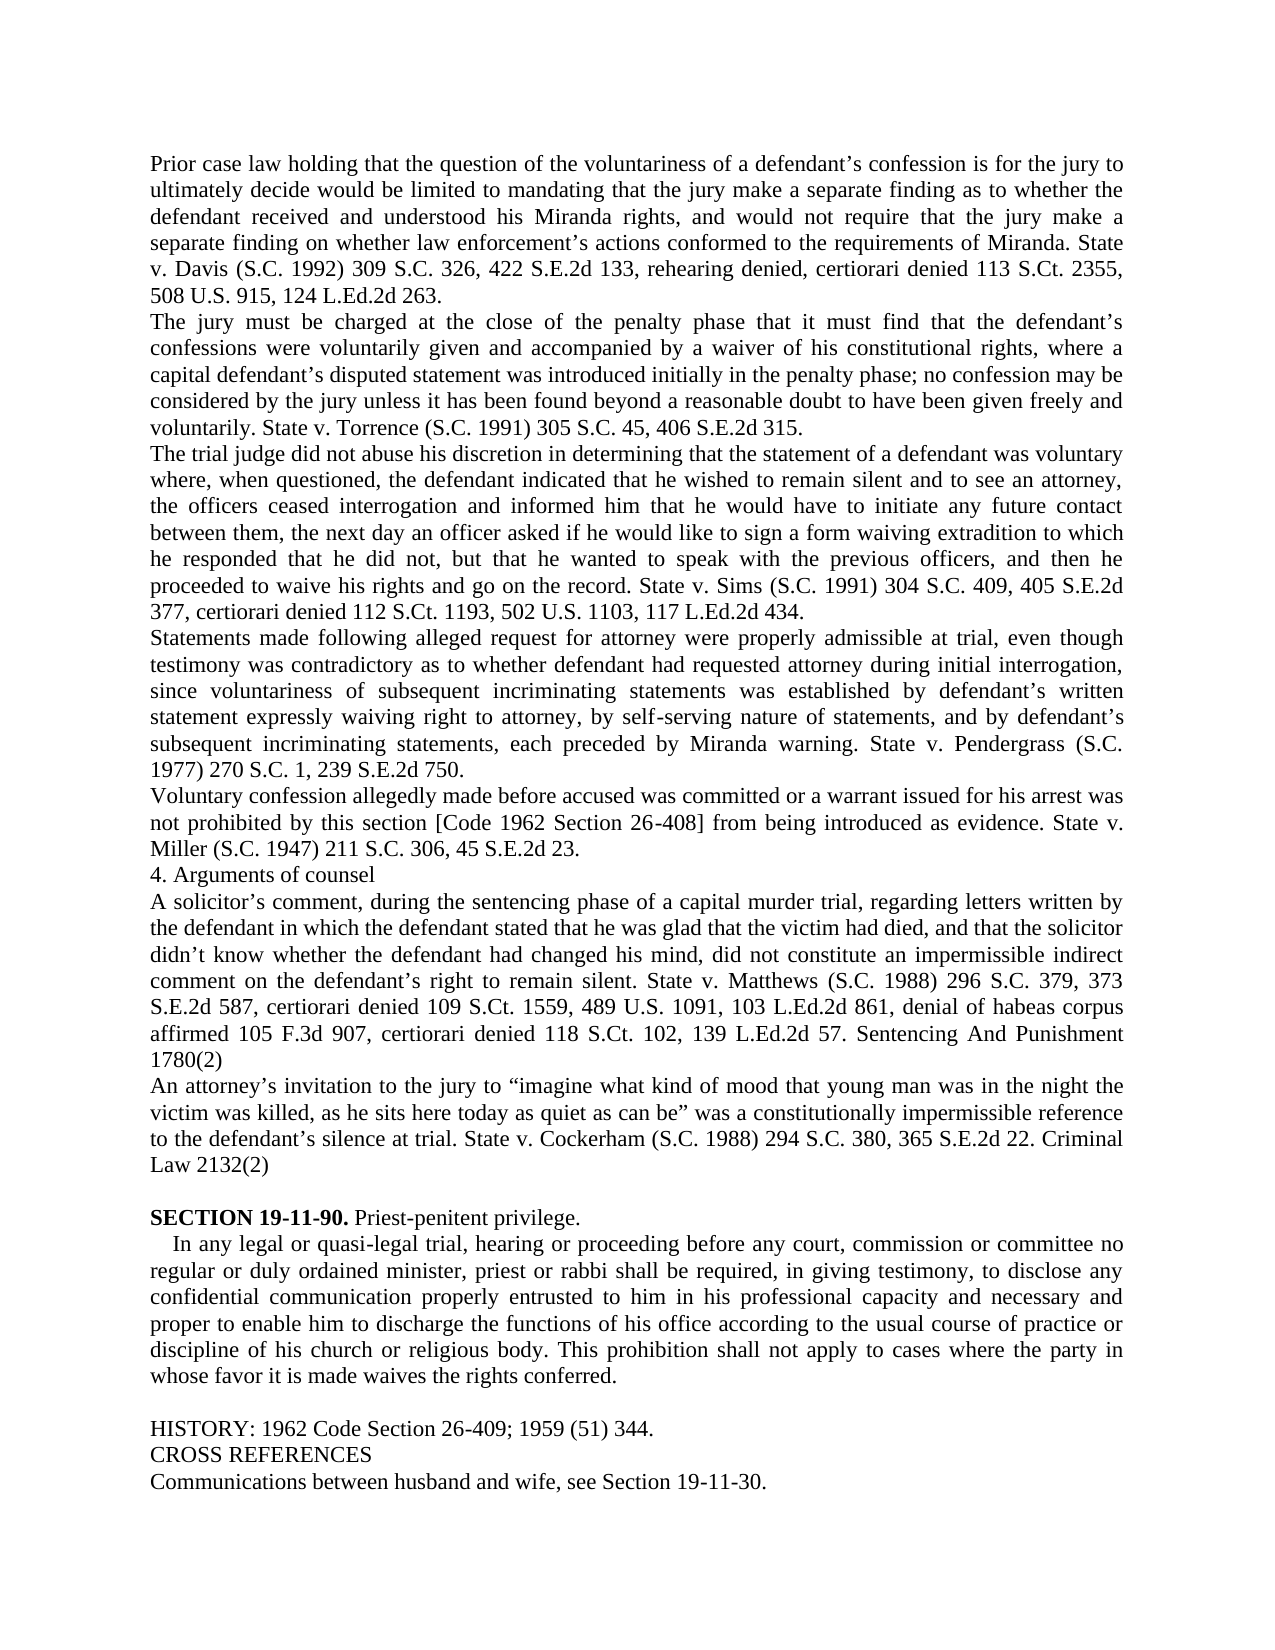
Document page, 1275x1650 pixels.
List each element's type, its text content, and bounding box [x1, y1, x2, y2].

text Voluntary confession allegedly made before accused was committed or a warrant issued for his arrest was not prohibited by this section [Code 1962 Section 26-408] from being introduced as evidence. State v. Miller (S.C. 1947) 211 S.C. 306, 45 S.E.2d 23. [150, 782, 1125, 862]
text The trial judge did not abuse his discretion in determining that the statement of a defendant was voluntary where, when questioned, the defendant indicated that he wished to remain silent and to see an attorney, the officers ceased interrogation and informed him that he would have to initiate any future contact between them, the next day an officer asked if he would like to sign a form waiving extradition to which he responded that he did not, but that he wanted to speak with the previous officers, and then he proceeded to waive his rights and go on the record. State v. Sims (S.C. 1991) 304 S.C. 409, 405 S.E.2d 377, certiorari denied 112 S.Ct. 1193, 502 U.S. 1103, 117 L.Ed.2d 434. [150, 440, 1125, 624]
text SECTION 19-11-90. Priest-penitent privilege. [150, 1204, 1125, 1231]
text The jury must be charged at the close of the penalty phase that it must find that the defendant’s confessions were voluntarily given and accompanied by a waiver of his constitutional rights, where a capital defendant’s disputed statement was introduced initially in the penalty phase; no confession may be considered by the jury unless it has been found beyond a reasonable doubt to have been given freely and voluntarily. State v. Torrence (S.C. 1991) 305 S.C. 45, 406 S.E.2d 315. [150, 308, 1125, 440]
text Communications between husband and wife, see Section 19-11-30. [150, 1468, 1125, 1494]
text CROSS REFERENCES [150, 1441, 1125, 1468]
text In any legal or quasi-legal trial, hearing or proceeding before any court, commission or committee no regular or duly ordained minister, priest or rabbi shall be required, in giving testimony, to disclose any confidential communication properly entrusted to him in his professional capacity and necessary and proper to enable him to discharge the functions of his office according to the usual course of practice or discipline of his church or religious body. This prohibition shall not apply to cases where the party in whose favor it is made waives the rights conferred. [150, 1231, 1125, 1389]
text Prior case law holding that the question of the voluntariness of a defendant’s confession is for the jury to ultimately decide would be limited to mandating that the jury make a separate finding as to whether the defendant received and understood his Miranda rights, and would not require that the jury make a separate finding on whether law enforcement’s actions conformed to the requirements of Miranda. State v. Davis (S.C. 1992) 309 S.C. 326, 422 S.E.2d 133, rehearing denied, certiorari denied 113 S.Ct. 2355, 508 U.S. 915, 124 L.Ed.2d 263. [150, 150, 1125, 308]
text Statements made following alleged request for attorney were properly admissible at trial, even though testimony was contradictory as to whether defendant had requested attorney during initial interrogation, since voluntariness of subsequent incriminating statements was established by defendant’s written statement expressly waiving right to attorney, by self-serving nature of statements, and by defendant’s subsequent incriminating statements, each preceded by Miranda warning. State v. Pendergrass (S.C. 1977) 270 S.C. 1, 239 S.E.2d 750. [150, 624, 1125, 782]
text A solicitor’s comment, during the sentencing phase of a capital murder trial, regarding letters written by the defendant in which the defendant stated that he was glad that the victim had died, and that the solicitor didn’t know whether the defendant had changed his mind, did not constitute an impermissible indirect comment on the defendant’s right to remain silent. State v. Matthews (S.C. 1988) 296 S.C. 379, 373 S.E.2d 587, certiorari denied 109 S.Ct. 1559, 489 U.S. 1091, 103 L.Ed.2d 861, denial of habeas corpus affirmed 105 F.3d 907, certiorari denied 118 S.Ct. 102, 139 L.Ed.2d 57. Sentencing And Punishment 1780(2) [150, 888, 1125, 1072]
text 4. Arguments of counsel [150, 862, 1125, 888]
text An attorney’s invitation to the jury to “imagine what kind of mood that young man was in the night the victim was killed, as he sits here today as quiet as can be” was a constitutionally impermissible reference to the defendant’s silence at trial. State v. Cockerham (S.C. 1988) 294 S.C. 380, 365 S.E.2d 22. Criminal Law 2132(2) [150, 1072, 1125, 1178]
text HISTORY: 1962 Code Section 26-409; 1959 (51) 344. [150, 1415, 1125, 1441]
